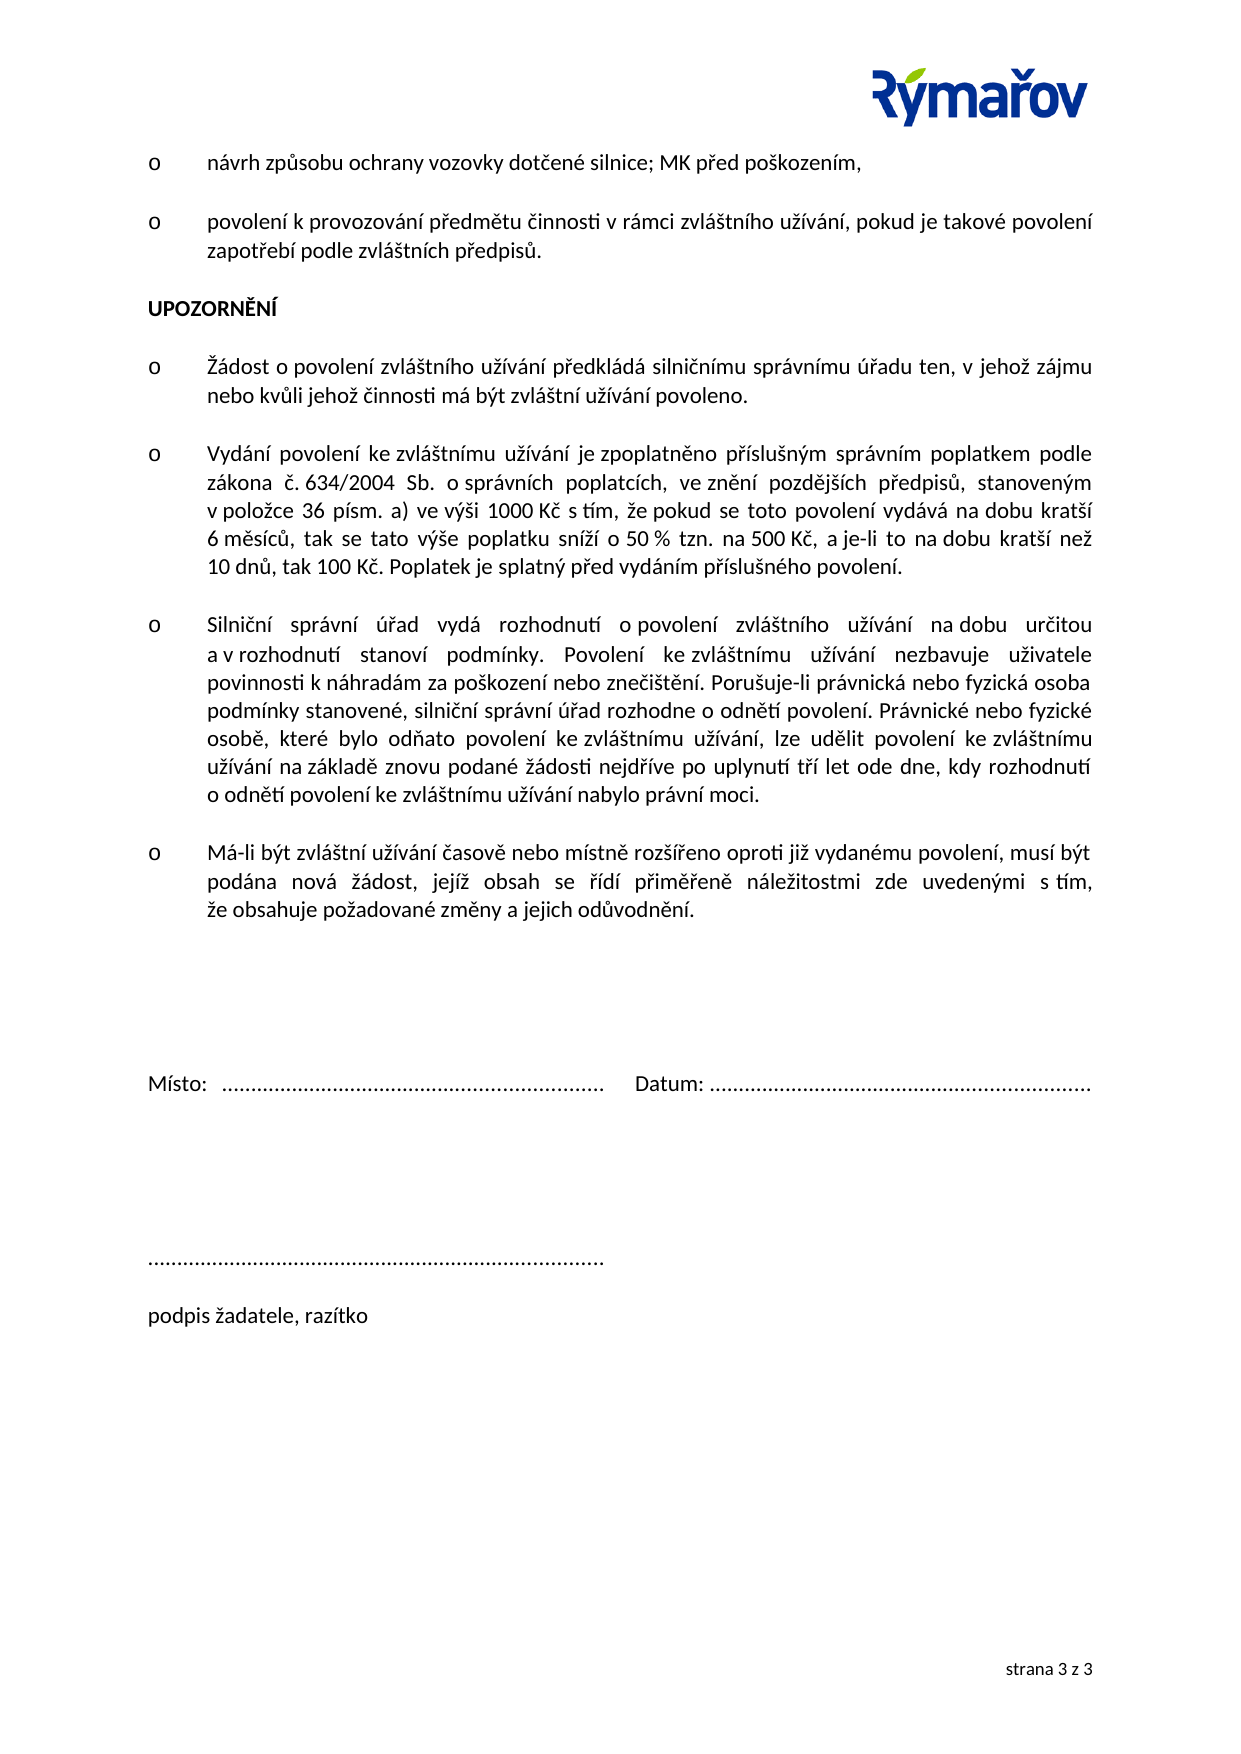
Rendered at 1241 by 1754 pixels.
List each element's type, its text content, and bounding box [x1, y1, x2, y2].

list Žádost o povolení zvláštního užívání předkládá silničnímu správnímu úřadu ten, v jehož zájmu nebo kvůli jehož činnosti má být zvláštní užívání povoleno. [148, 352, 1092, 409]
list Silniční správní úřad vydá rozhodnutí o povolení zvláštního užívání na dobu určitou a v rozhodnutí stanoví podmínky. Povolení ke zvláštnímu užívání nezbavuje uživatele povinnosti k náhradám za poškození nebo znečištění. Porušuje-li právnická nebo fyzická osoba podmínky stanovené, silniční správní úřad rozhodne o odnětí povolení. Právnické nebo fyzické osobě, které bylo odňato povolení ke zvláštnímu užívání, lze udělit povolení ke zvláštnímu užívání na základě znovu podané žádosti nejdříve po uplynutí tří let ode dne, kdy rozhodnutí o odnětí povolení ke zvláštnímu užívání nabylo právní moci. [148, 611, 1092, 808]
list Vydání povolení ke zvláštnímu užívání je zpoplatněno příslušným správním poplatkem podle zákona č. 634/2004 Sb. o správních poplatcích, ve znění pozdějších předpisů, stanoveným v položce 36 písm. a) ve výši 1000 Kč s tím, že pokud se toto povolení vydává na dobu kratší 6 měsíců, tak se tato výše poplatku sníží o 50 % tzn. na 500 Kč, a je-li to na dobu kratší než 10 dnů, tak 100 Kč. Poplatek je splatný před vydáním příslušného povolení. [148, 439, 1092, 581]
list povolení k provozování předmětu činnosti v rámci zvláštního užívání, pokud je takové povolení zapotřebí podle zvláštních předpisů. [148, 207, 1092, 264]
text Místo: Datum: [148, 1069, 1092, 1097]
text UPOZORNĚNÍ [148, 294, 1092, 322]
list Má-li být zvláštní užívání časově nebo místně rozšířeno oproti již vydanému povolení, musí být podána nová žádost, jejíž obsah se řídí přiměřeně náležitostmi zde uvedenými s tím, že obsahuje požadované změny a jejich odůvodnění. [148, 838, 1092, 923]
text podpis žadatele, razítko [148, 1301, 1092, 1329]
list návrh způsobu ochrany vozovky dotčené silnice; MK před poškozením, [148, 148, 1092, 177]
picture [872, 67, 1088, 127]
